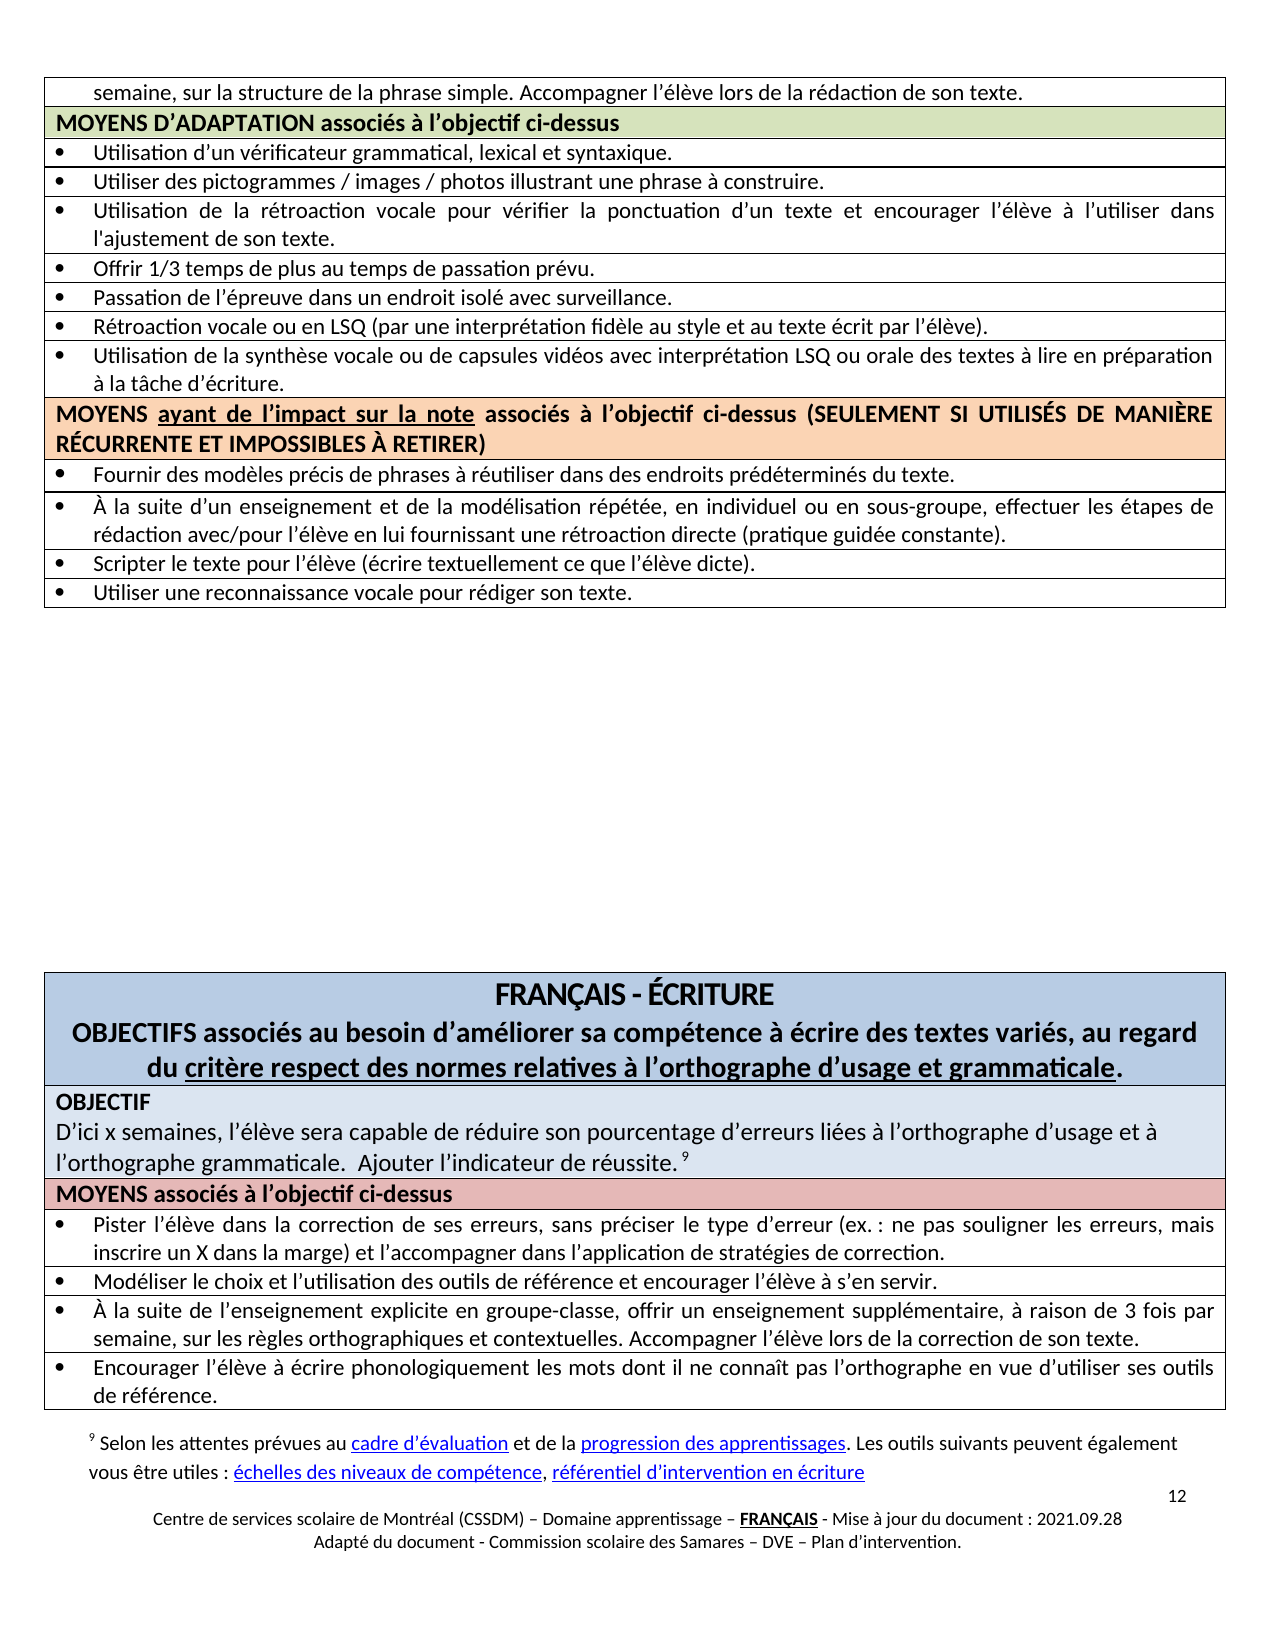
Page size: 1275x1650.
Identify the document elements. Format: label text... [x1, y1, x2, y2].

table_header FRANÇAIS - ÉCRITURE OBJECTIFS associés au besoin d’améliorer sa compétence à écrire des textes variés, au regard du critère respect des normes relatives à l’orthographe d’usage et grammaticale. [45, 973, 1225, 1085]
table_cell Rétroaction vocale ou en LSQ (par une interprétation fidèle au style et au texte écrit par l’élève). [45, 312, 1225, 340]
table_cell Passation de l’épreuve dans un endroit isolé avec surveillance. [45, 283, 1225, 311]
table_cell MOYENS ayant de l’impact sur la note associés à l’objectif ci-dessus (SEULEMENT SI UTILISÉS DE MANIÈRE RÉCURRENTE ET IMPOSSIBLES À RETIRER) [45, 398, 1225, 459]
table_cell MOYENS associés à l’objectif ci-dessus [45, 1179, 1225, 1209]
table_cell Utiliser des pictogrammes / images / photos illustrant une phrase à construire. [45, 168, 1225, 196]
table_cell À la suite de l’enseignement explicite en groupe-classe, offrir un enseignement supplémentaire, à raison de 3 fois par semaine, sur les règles orthographiques et contextuelles. Accompagner l’élève lors de la correction de son texte. [45, 1296, 1225, 1352]
table_cell Offrir 1/3 temps de plus au temps de passation prévu. [45, 254, 1225, 282]
table_cell Scripter le texte pour l’élève (écrire textuellement ce que l’élève dicte). [45, 550, 1225, 577]
table_cell Utilisation de la rétroaction vocale pour vérifier la ponctuation d’un texte et encourager l’élève à l’utiliser dans l'ajustement de son texte. [45, 197, 1225, 253]
table_cell Encourager l’élève à écrire phonologiquement les mots dont il ne connaît pas l’orthographe en vue d’utiliser ses outils de référence. [45, 1353, 1225, 1409]
table_cell Utilisation de la synthèse vocale ou de capsules vidéos avec interprétation LSQ ou orale des textes à lire en préparation à la tâche d’écriture. [45, 341, 1225, 397]
table_cell Utiliser une reconnaissance vocale pour rédiger son texte. [45, 579, 1225, 607]
table_cell MOYENS D’ADAPTATION associés à l’objectif ci-dessus [45, 107, 1225, 137]
table_cell Modéliser le choix et l’utilisation des outils de référence et encourager l’élève à s’en servir. [45, 1267, 1225, 1295]
table_cell Pister l’élève dans la correction de ses erreurs, sans préciser le type d’erreur (ex. : ne pas souligner les erreurs, mais inscrire un X dans la marge) et l’accompagner dans l’application de stratégies de correction. [45, 1210, 1225, 1266]
table_cell OBJECTIF D’ici x semaines, l’élève sera capable de réduire son pourcentage d’erreurs liées à l’orthographe d’usage et à l’orthographe grammaticale. Ajouter l’indicateur de réussite. [45, 1086, 1225, 1177]
table_cell Fournir des modèles précis de phrases à réutiliser dans des endroits prédéterminés du texte. [45, 460, 1225, 491]
table_cell À la suite d’un enseignement et de la modélisation répétée, en individuel ou en sous-groupe, effectuer les étapes de rédaction avec/pour l’élève en lui fournissant une rétroaction directe (pratique guidée constante). [45, 493, 1225, 548]
table_cell Utilisation d’un vérificateur grammatical, lexical et syntaxique. [45, 139, 1225, 166]
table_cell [45, 78, 1225, 106]
